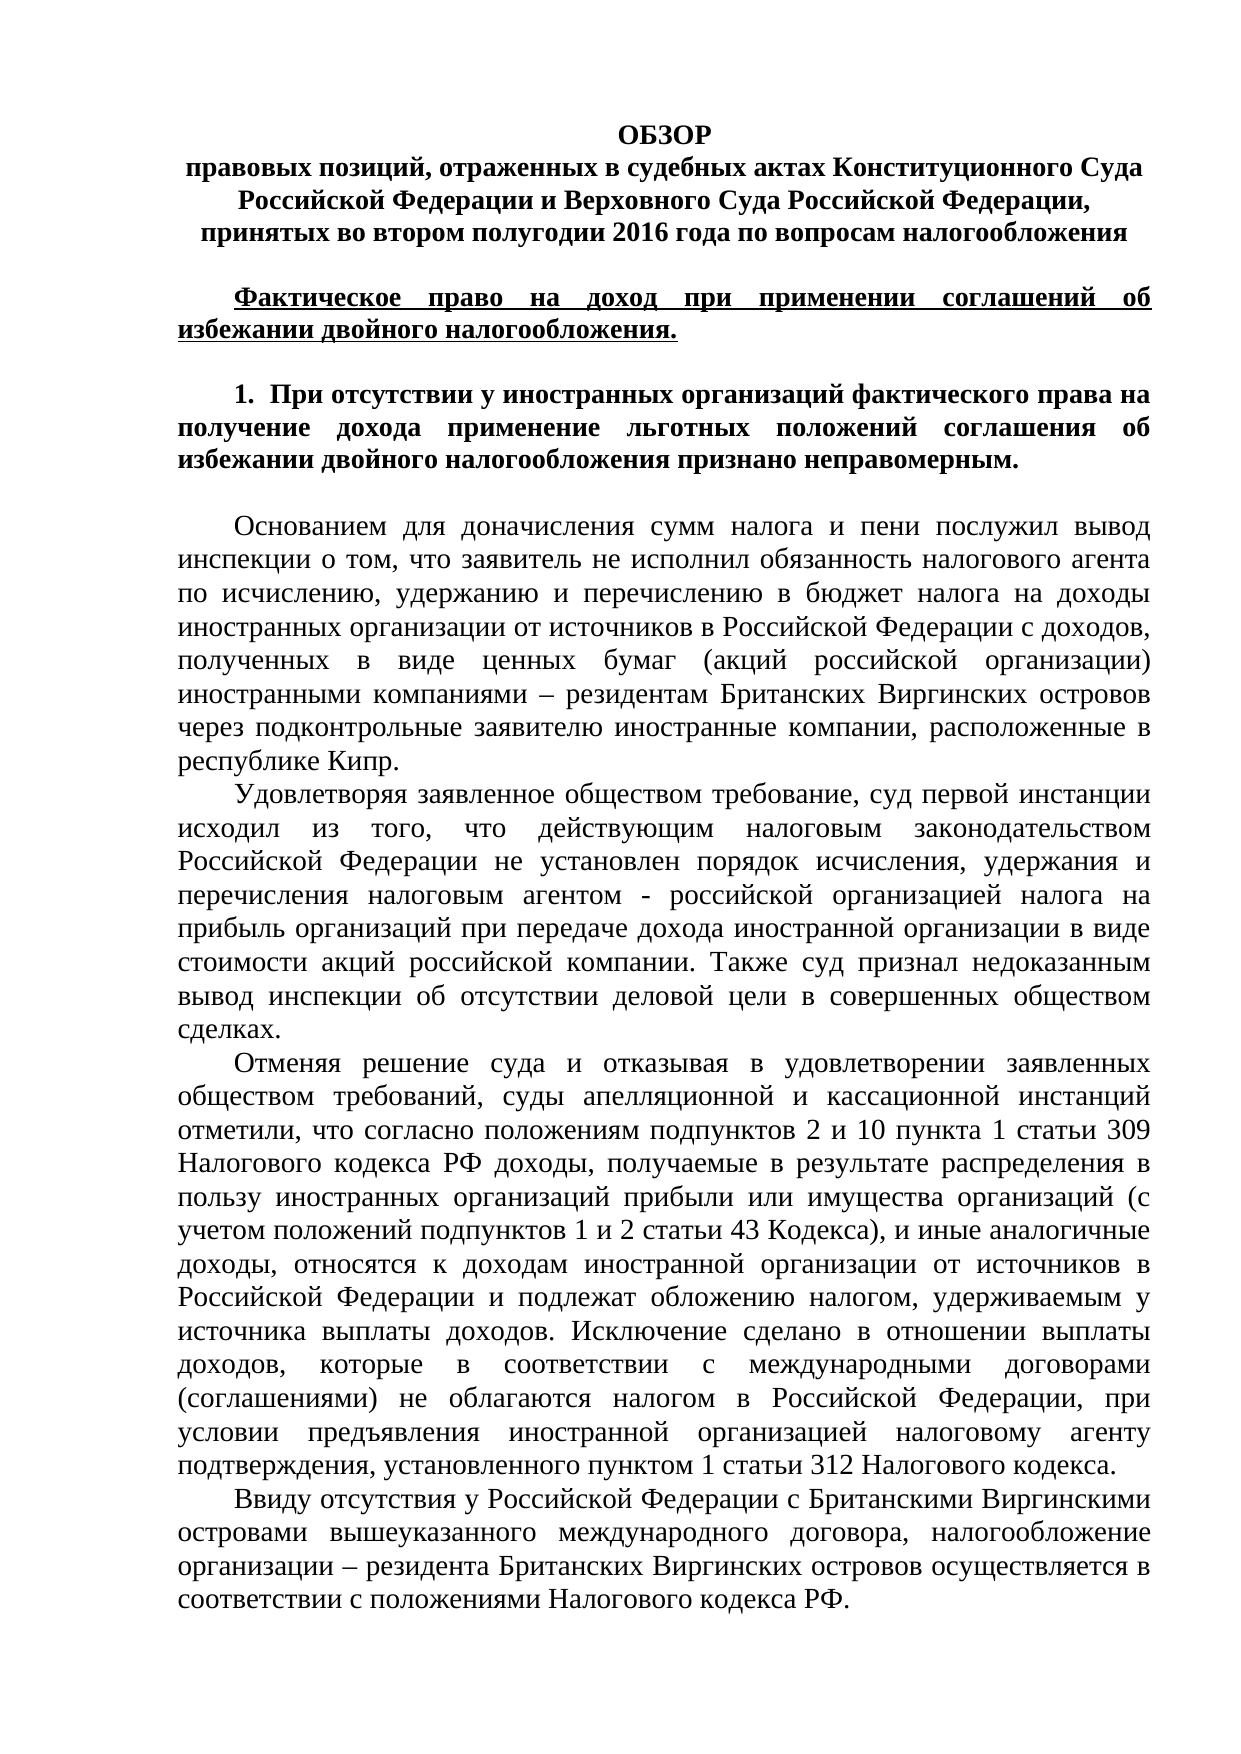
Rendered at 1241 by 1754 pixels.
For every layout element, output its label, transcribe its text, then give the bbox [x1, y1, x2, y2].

text правовых позиций, отраженных в судебных актах Конституционного Суда Российской Федерации и Верховного Суда Российской Федерации, принятых во втором полугодии 2016 года по вопросам налогообложения [177, 151, 1152, 248]
text ОБЗОР [177, 118, 1152, 151]
text 1. При отсутствии у иностранных организаций фактического права на получение дохода применение льготных положений соглашения об избежании двойного налогообложения признано неправомерным. [177, 377, 1152, 474]
text Основанием для доначисления сумм налога и пени послужил вывод инспекции о том, что заявитель не исполнил обязанность налогового агента по исчислению, удержанию и перечислению в бюджет налога на доходы иностранных организации от источников в Российской Федерации с доходов, полученных в виде ценных бумаг (акций российской организации) иностранными компаниями – резидентам Британских Виргинских островов через подконтрольные заявителю иностранные компании, расположенные в республике Кипр. [177, 508, 1152, 776]
text Удовлетворяя заявленное обществом требование, суд первой инстанции исходил из того, что действующим налоговым законодательством Российской Федерации не установлен порядок исчисления, удержания и перечисления налоговым агентом - российской организацией налога на прибыль организаций при передаче дохода иностранной организации в виде стоимости акций российской компании. Также суд признал недоказанным вывод инспекции об отсутствии деловой цели в совершенных обществом сделках. [177, 776, 1152, 1045]
text Ввиду отсутствия у Российской Федерации с Британскими Виргинскими островами вышеуказанного международного договора, налогообложение организации – резидента Британских Виргинских островов осуществляется в соответствии с положениями Налогового кодекса РФ. [177, 1481, 1152, 1615]
text Отменяя решение суда и отказывая в удовлетворении заявленных обществом требований, суды апелляционной и кассационной инстанций отметили, что согласно положениям подпунктов 2 и 10 пункта 1 статьи 309 Налогового кодекса РФ доходы, получаемые в результате распределения в пользу иностранных организаций прибыли или имущества организаций (с учетом положений подпунктов 1 и 2 статьи 43 Кодекса), и иные аналогичные доходы, относятся к доходам иностранной организации от источников в Российской Федерации и подлежат обложению налогом, удерживаемым у источника выплаты доходов. Исключение сделано в отношении выплаты доходов, которые в соответствии с международными договорами (соглашениями) не облагаются налогом в Российской Федерации, при условии предъявления иностранной организацией налоговому агенту подтверждения, установленного пунктом 1 статьи 312 Налогового кодекса. [177, 1045, 1152, 1481]
text Фактическое право на доход при применении соглашений об избежании двойного налогообложения. [177, 280, 1152, 345]
